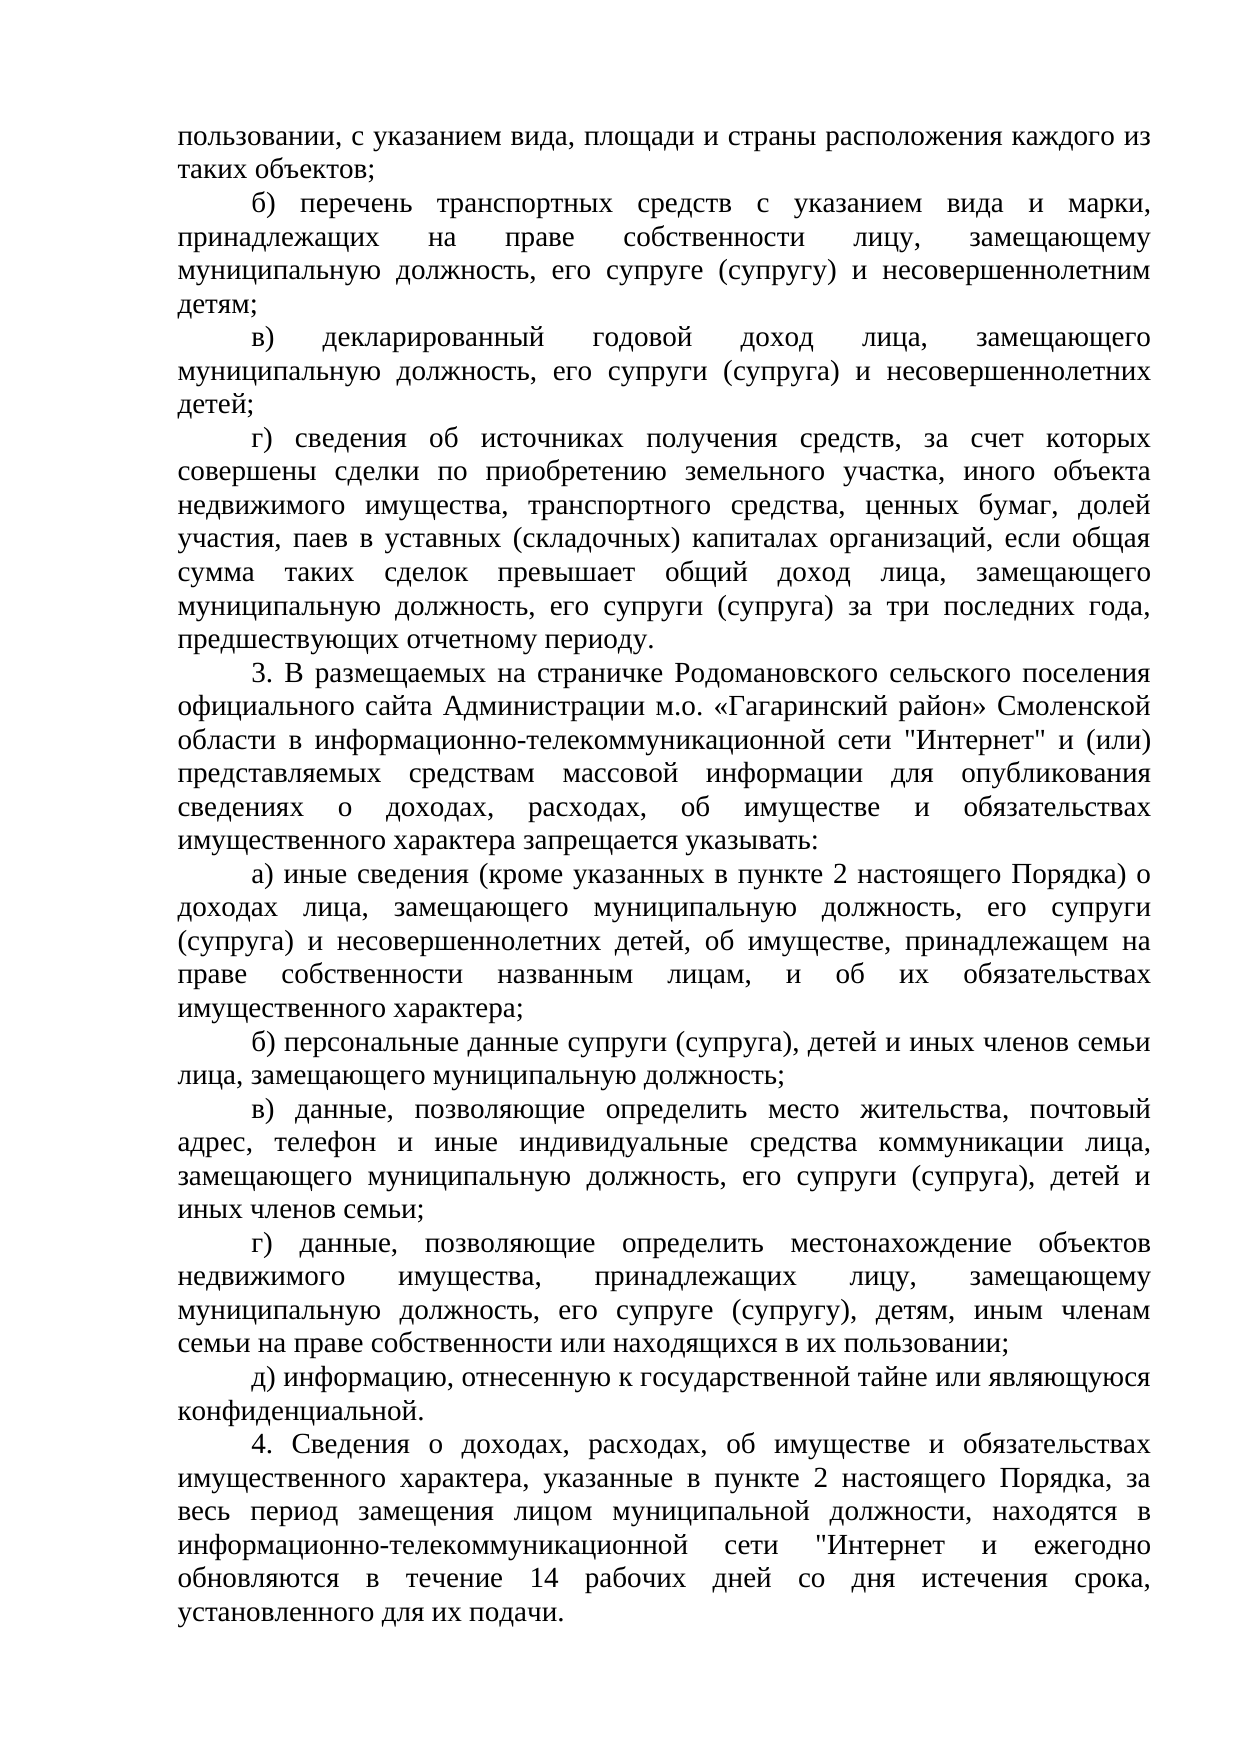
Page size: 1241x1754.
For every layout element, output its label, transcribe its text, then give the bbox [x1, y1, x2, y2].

text 3. В размещаемых на страничке Родомановского сельского поселения официального сайта Администрации м.о. «Гагаринский район» Смоленской области в информационно-телекоммуникационной сети "Интернет" и (или) представляемых средствам массовой информации для опубликования сведениях о доходах, расходах, об имуществе и обязательствах имущественного характера запрещается указывать: [177, 655, 1152, 856]
text д) информацию, отнесенную к государственной тайне или являющуюся конфиденциальной. [177, 1359, 1152, 1426]
text г) данные, позволяющие определить местонахождение объектов недвижимого имущества, принадлежащих лицу, замещающему муниципальную должность, его супруге (супругу), детям, иным членам семьи на праве собственности или находящихся в их пользовании; [177, 1225, 1152, 1359]
text в) декларированный годовой доход лица, замещающего муниципальную должность, его супруги (супруга) и несовершеннолетних детей; [177, 319, 1152, 420]
text б) персональные данные супруги (супруга), детей и иных членов семьи лица, замещающего муниципальную должность; [177, 1024, 1152, 1091]
text г) сведения об источниках получения средств, за счет которых совершены сделки по приобретению земельного участка, иного объекта недвижимого имущества, транспортного средства, ценных бумаг, долей участия, паев в уставных (складочных) капиталах организаций, если общая сумма таких сделок превышает общий доход лица, замещающего муниципальную должность, его супруги (супруга) за три последних года, предшествующих отчетному периоду. [177, 420, 1152, 655]
text а) иные сведения (кроме указанных в пункте 2 настоящего Порядка) о доходах лица, замещающего муниципальную должность, его супруги (супруга) и несовершеннолетних детей, об имуществе, принадлежащем на праве собственности названным лицам, и об их обязательствах имущественного характера; [177, 856, 1152, 1024]
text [177, 118, 1152, 185]
text 4. Сведения о доходах, расходах, об имуществе и обязательствах имущественного характера, указанные в пункте 2 настоящего Порядка, за весь период замещения лицом муниципальной должности, находятся в информационно-телекоммуникационной сети "Интернет и ежегодно обновляются в течение 14 рабочих дней со дня истечения срока, установленного для их подачи. [177, 1426, 1152, 1627]
text б) перечень транспортных средств с указанием вида и марки, принадлежащих на праве собственности лицу, замещающему муниципальную должность, его супруге (супругу) и несовершеннолетним детям; [177, 185, 1152, 319]
text в) данные, позволяющие определить место жительства, почтовый адрес, телефон и иные индивидуальные средства коммуникации лица, замещающего муниципальную должность, его супруги (супруга), детей и иных членов семьи; [177, 1091, 1152, 1225]
